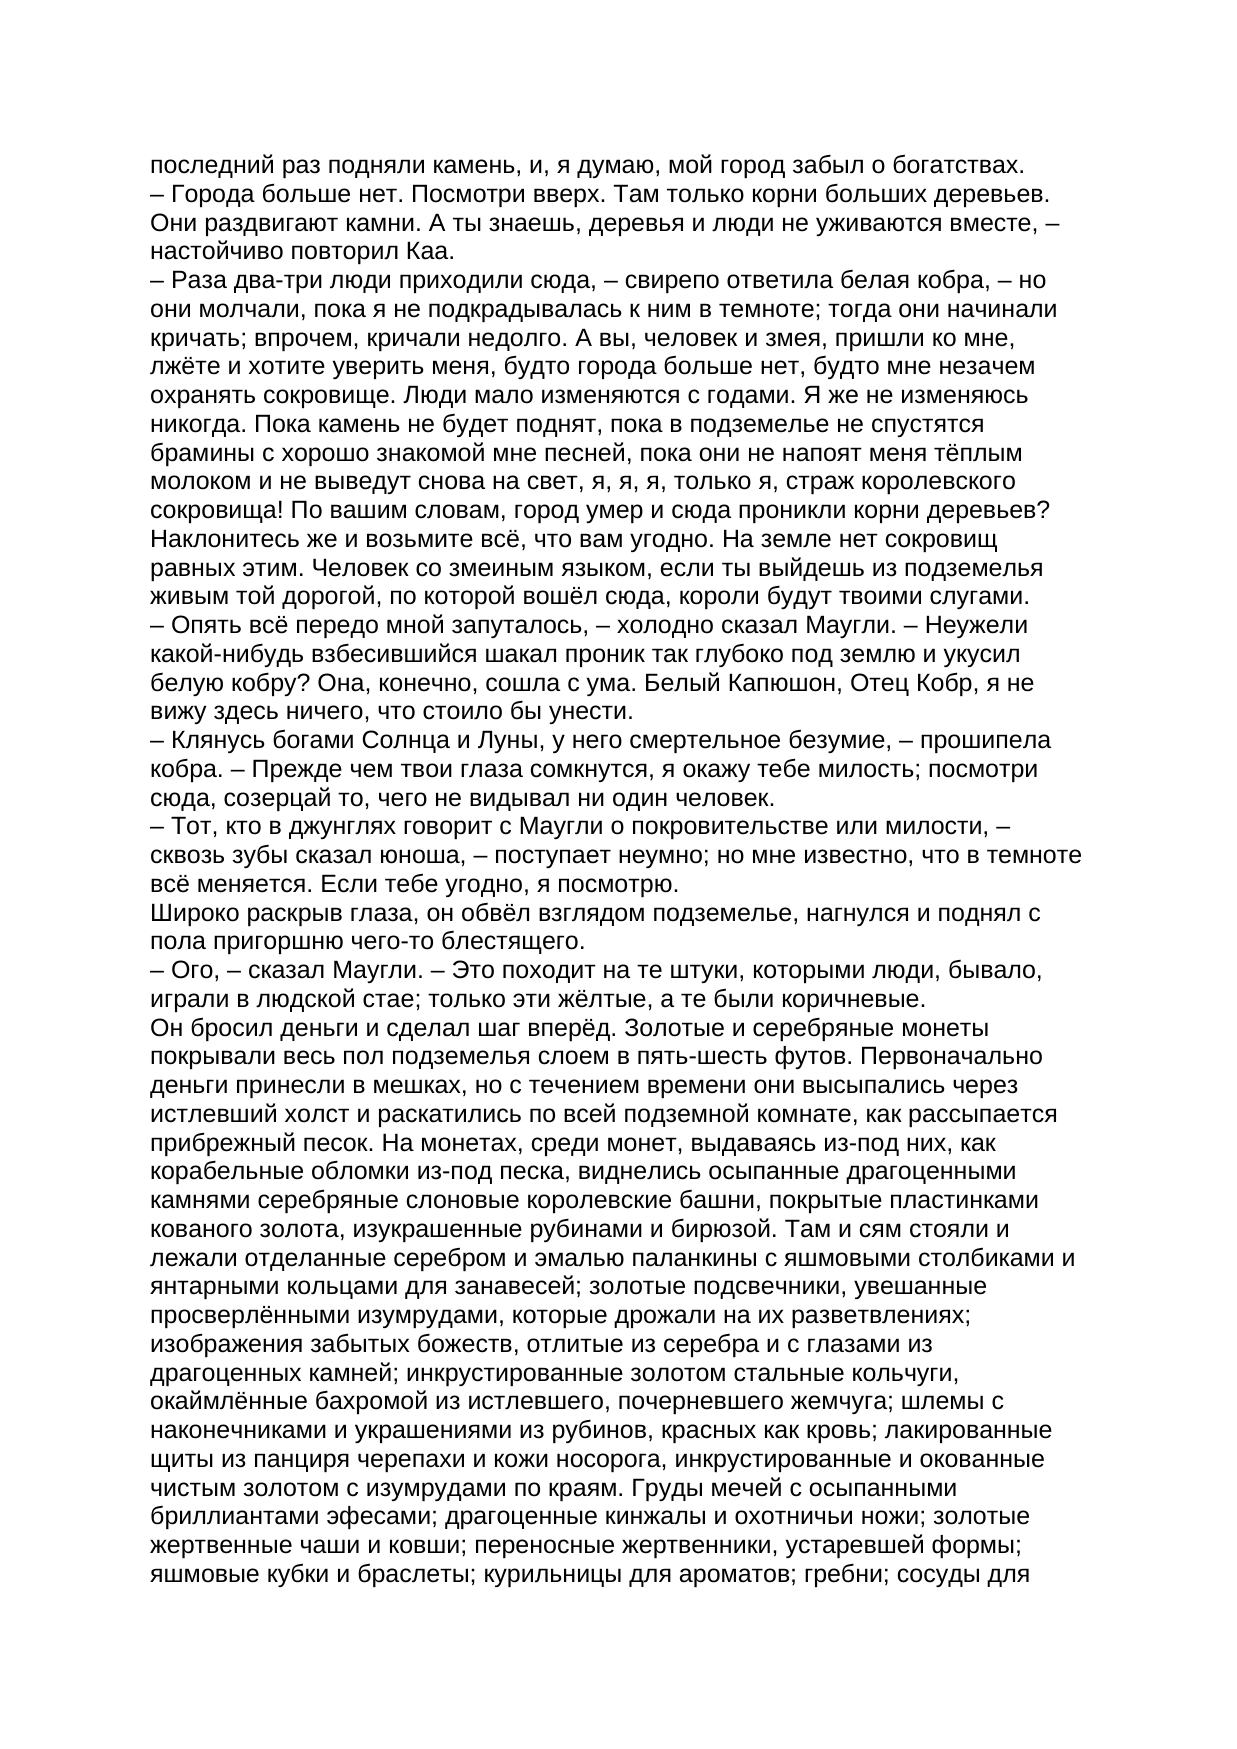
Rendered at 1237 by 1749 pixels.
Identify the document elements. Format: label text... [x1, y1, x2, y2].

text Широко раскрыв глаза, он обвёл взглядом подземелье, нагнулся и поднял с пола пригоршню чего-то блестящего. [150, 897, 1086, 955]
text – Города больше нет. Посмотри вверх. Там только корни больших деревьев. Они раздвигают камни. А ты знаешь, деревья и люди не уживаются вместе, – настойчиво повторил Каа. [150, 179, 1086, 265]
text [150, 1012, 1086, 1587]
text – Клянусь богами Солнца и Луны, у него смертельное безумие, – прошипела кобра. – Прежде чем твои глаза сомкнутся, я окажу тебе милость; посмотри сюда, созерцай то, чего не видывал ни один человек. [150, 725, 1086, 811]
text – Тот, кто в джунглях говорит с Маугли о покровительстве или милости, – сквозь зубы сказал юноша, – поступает неумно; но мне известно, что в темноте всё меняется. Если тебе угодно, я посмотрю. [150, 811, 1086, 897]
text – Опять всё передо мной запуталось, – холодно сказал Маугли. – Неужели какой-нибудь взбесившийся шакал проник так глубоко под землю и укусил белую кобру? Она, конечно, сошла с ума. Белый Капюшон, Отец Кобр, я не вижу здесь ничего, что стоило бы унести. [150, 610, 1086, 725]
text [150, 150, 1086, 179]
text – Ого, – сказал Маугли. – Это походит на те штуки, которыми люди, бывало, играли в людской стае; только эти жёлтые, а те были коричневые. [150, 955, 1086, 1012]
text – Раза два-три люди приходили сюда, – свирепо ответила белая кобра, – но они молчали, пока я не подкрадывалась к ним в темноте; тогда они начинали кричать; впрочем, кричали недолго. А вы, человек и змея, пришли ко мне, лжёте и хотите уверить меня, будто города больше нет, будто мне незачем охранять сокровище. Люди мало изменяются с годами. Я же не изменяюсь никогда. Пока камень не будет поднят, пока в подземелье не спустятся брамины с хорошо знакомой мне песней, пока они не напоят меня тёплым молоком и не выведут снова на свет, я, я, я, только я, страж королевского сокровища! По вашим словам, город умер и сюда проникли корни деревьев? Наклонитесь же и возьмите всё, что вам угодно. На земле нет сокровищ равных этим. Человек со змеиным языком, если ты выйдешь из подземелья живым той дорогой, по которой вошёл сюда, короли будут твоими слугами. [150, 265, 1086, 610]
